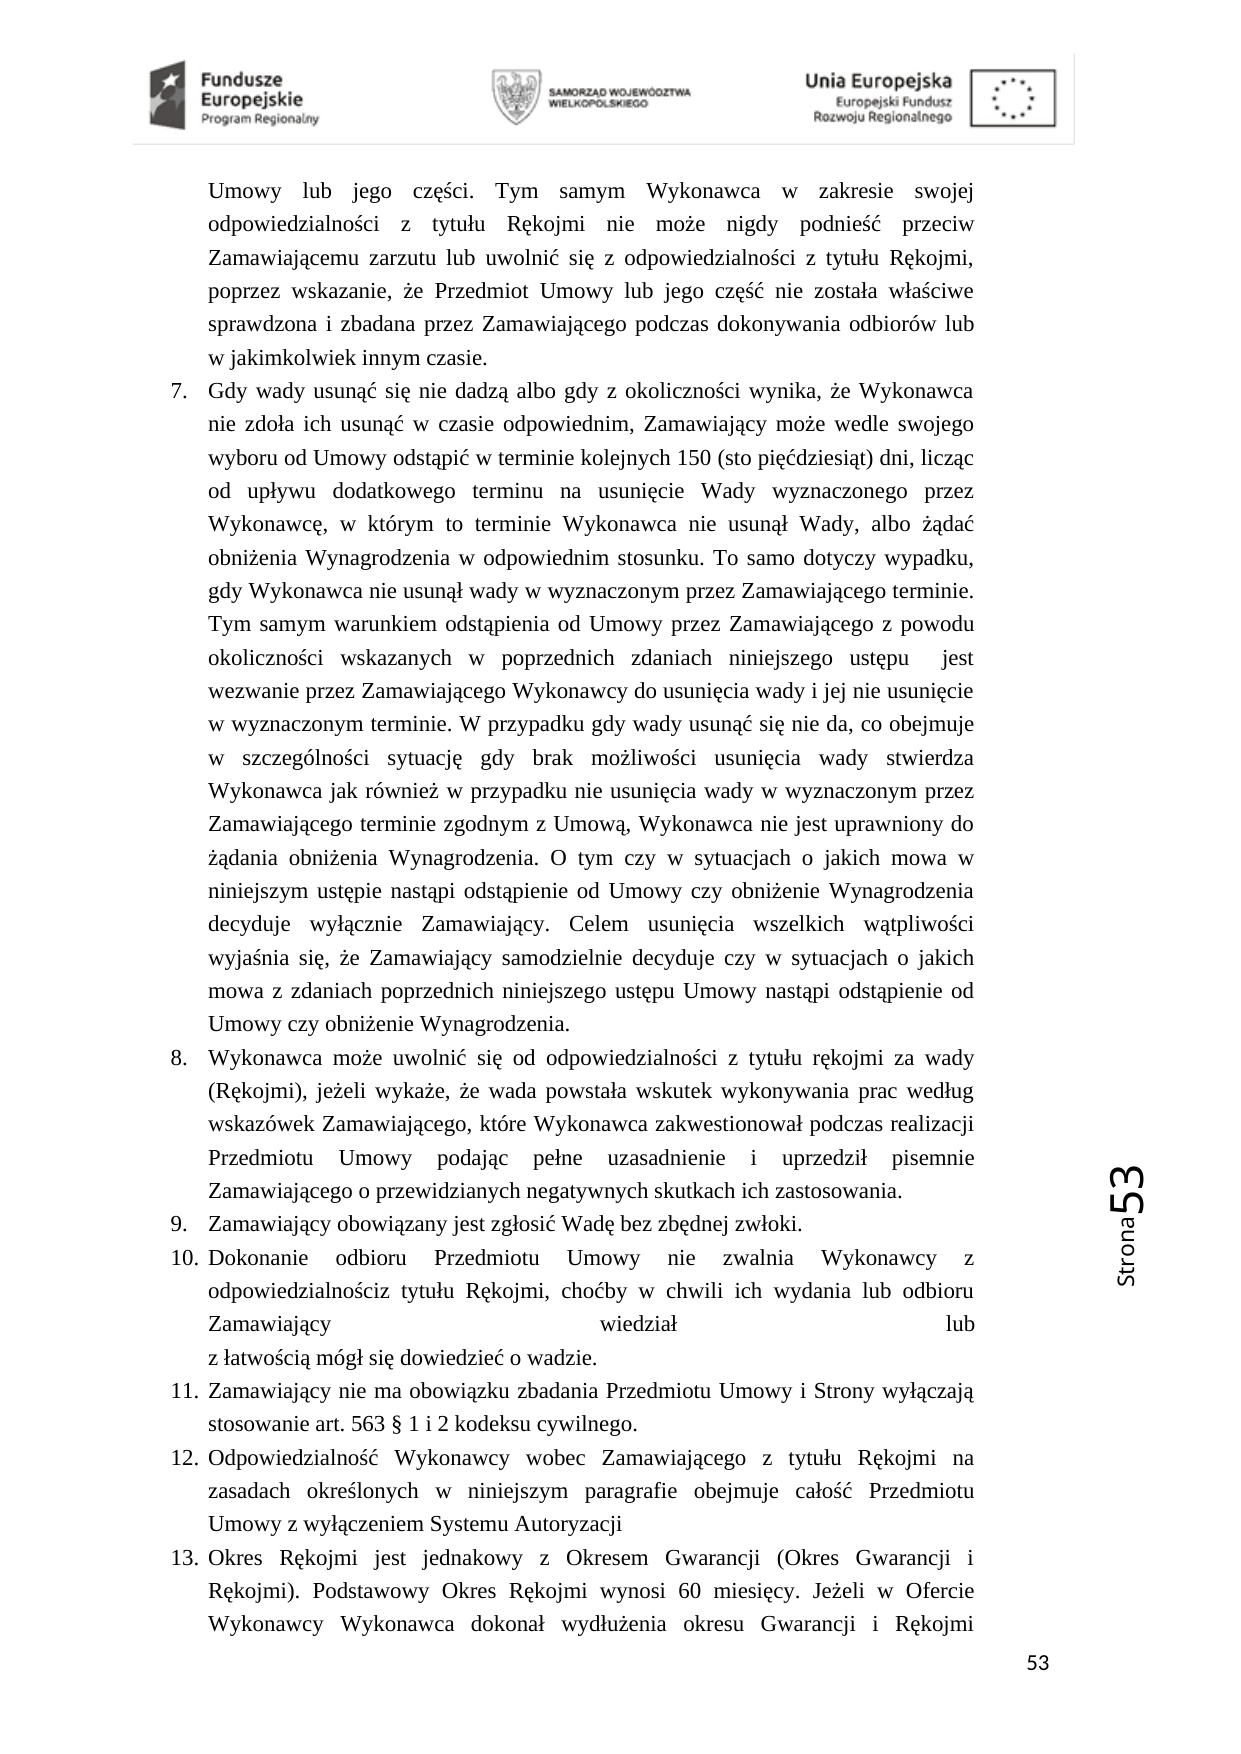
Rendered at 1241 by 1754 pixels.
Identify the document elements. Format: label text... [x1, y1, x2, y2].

list Odpowiedzialność Wykonawcy wobec Zamawiającego z tytułu Rękojmi na zasadach określonych w niniejszym paragrafie obejmuje całość Przedmiotu Umowy z wyłączeniem Systemu Autoryzacji [170, 1437, 975, 1537]
picture [132, 53, 1075, 146]
list Zamawiający nie ma obowiązku zbadania Przedmiotu Umowy i Strony wyłączają stosowanie art. 563 § 1 i 2 kodeksu cywilnego. [170, 1370, 975, 1437]
list Dokonanie odbioru Przedmiotu Umowy nie zwalnia Wykonawcy z odpowiedzialnościz tytułu Rękojmi, choćby w chwili ich wydania lub odbioru Zamawiający wiedział lub z łatwością mógł się dowiedzieć o wadzie. [170, 1237, 975, 1370]
list Zamawiający obowiązany jest zgłosić Wadę bez zbędnej zwłoki. [170, 1203, 975, 1237]
list Wykonawca może uwolnić się od odpowiedzialności z tytułu rękojmi za wady (Rękojmi), jeżeli wykaże, że wada powstała wskutek wykonywania prac według wskazówek Zamawiającego, które Wykonawca zakwestionował podczas realizacji Przedmiotu Umowy podając pełne uzasadnienie i uprzedził pisemnie Zamawiającego o przewidzianych negatywnych skutkach ich zastosowania. [170, 1037, 975, 1203]
list Gdy wady usunąć się nie dadzą albo gdy z okoliczności wynika, że Wykonawca nie zdoła ich usunąć w czasie odpowiednim, Zamawiający może wedle swojego wyboru od Umowy odstąpić w terminie kolejnych 150 (sto pięćdziesiąt) dni, licząc od upływu dodatkowego terminu na usunięcie Wady wyznaczonego przez Wykonawcę, w którym to terminie Wykonawca nie usunął Wady, albo żądać obniżenia Wynagrodzenia w odpowiednim stosunku. To samo dotyczy wypadku, gdy Wykonawca nie usunął wady w wyznaczonym przez Zamawiającego terminie. Tym samym warunkiem odstąpienia od Umowy przez Zamawiającego z powodu okoliczności wskazanych w poprzednich zdaniach niniejszego ustępu jest wezwanie przez Zamawiającego Wykonawcy do usunięcia wady i jej nie usunięcie w wyznaczonym terminie. W przypadku gdy wady usunąć się nie da, co obejmuje w szczególności sytuację gdy brak możliwości usunięcia wady stwierdza Wykonawca jak również w przypadku nie usunięcia wady w wyznaczonym przez Zamawiającego terminie zgodnym z Umową, Wykonawca nie jest uprawniony do żądania obniżenia Wynagrodzenia. O tym czy w sytuacjach o jakich mowa w niniejszym ustępie nastąpi odstąpienie od Umowy czy obniżenie Wynagrodzenia decyduje wyłącznie Zamawiający. Celem usunięcia wszelkich wątpliwości wyjaśnia się, że Zamawiający samodzielnie decyduje czy w sytuacjach o jakich mowa z zdaniach poprzednich niniejszego ustępu Umowy nastąpi odstąpienie od Umowy czy obniżenie Wynagrodzenia. [170, 370, 975, 1037]
